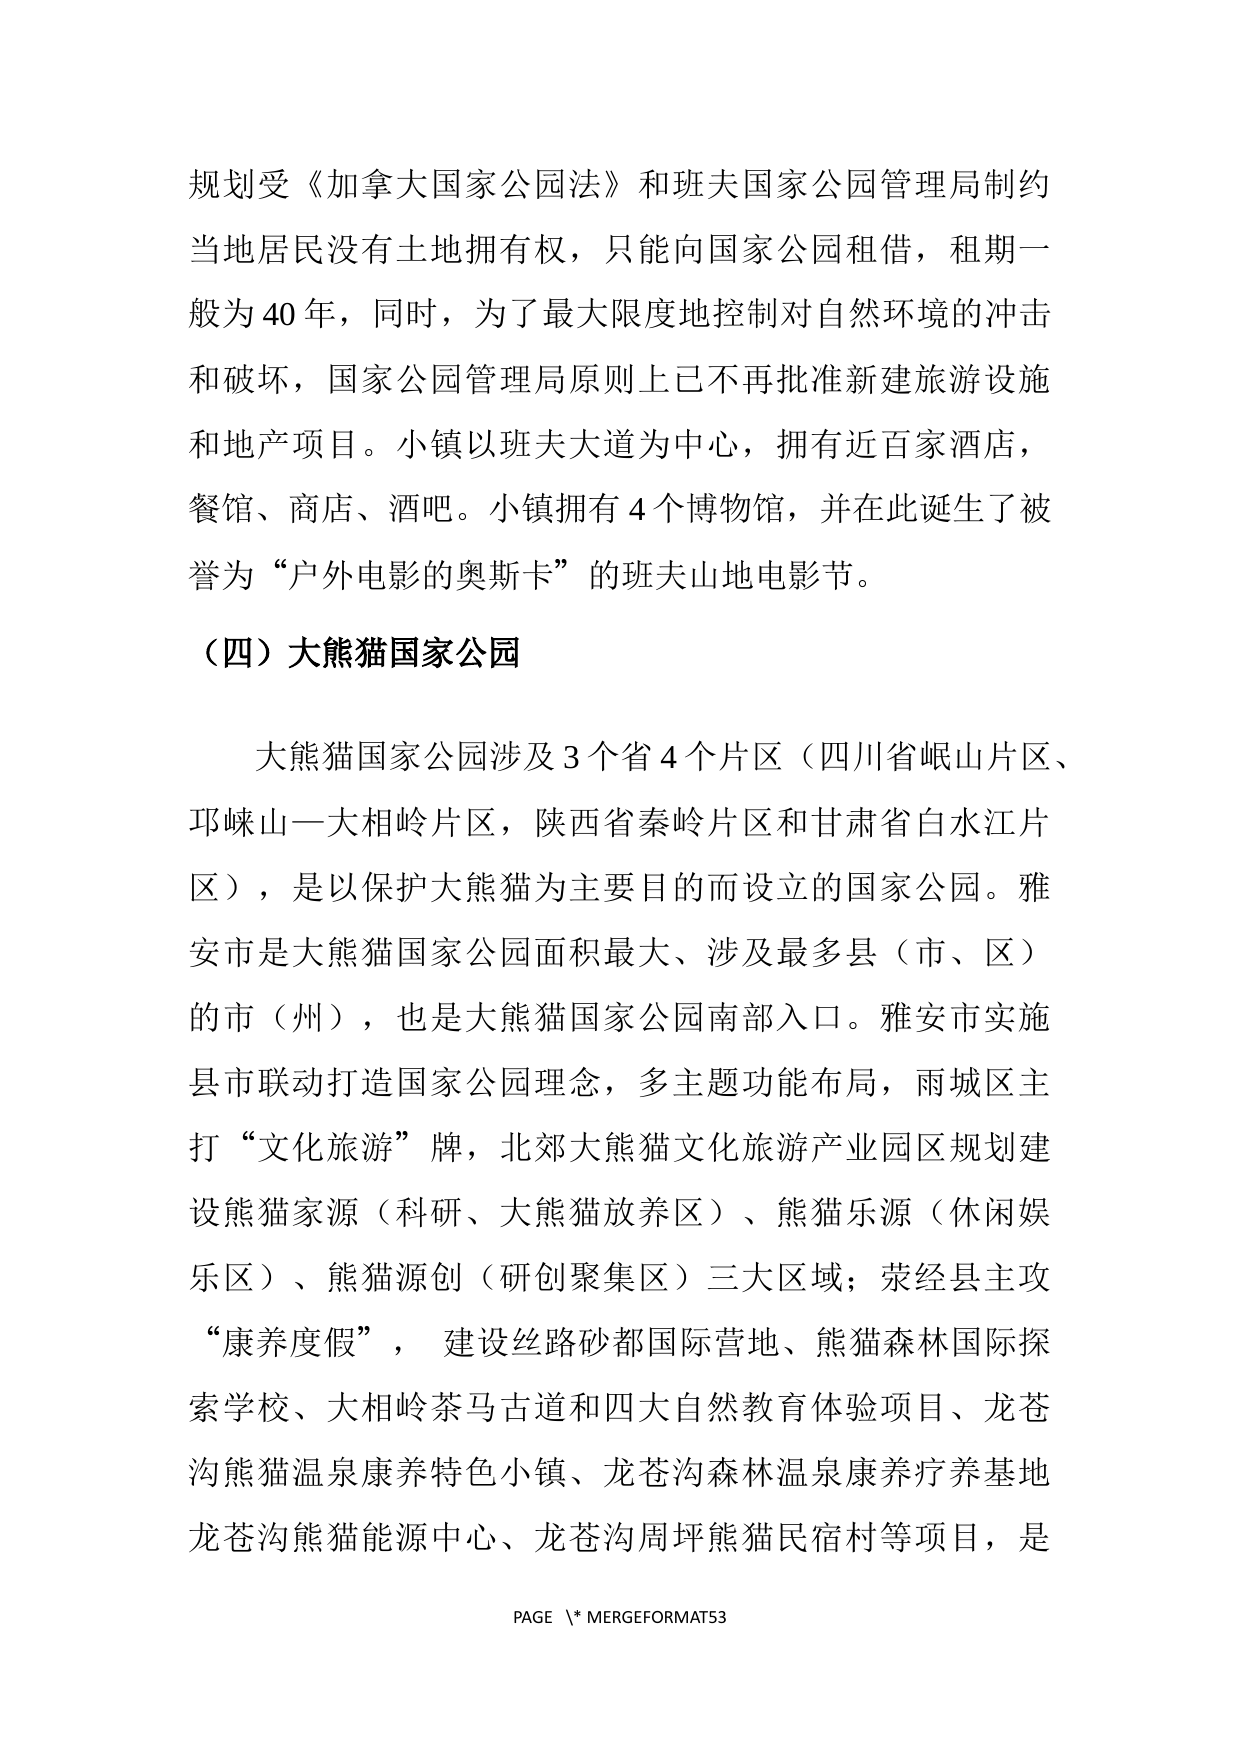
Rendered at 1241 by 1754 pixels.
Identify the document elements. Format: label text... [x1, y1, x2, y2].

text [187, 150, 1053, 605]
subtitle （四）大熊猫国家公园 [187, 617, 1053, 682]
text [187, 723, 1053, 1568]
